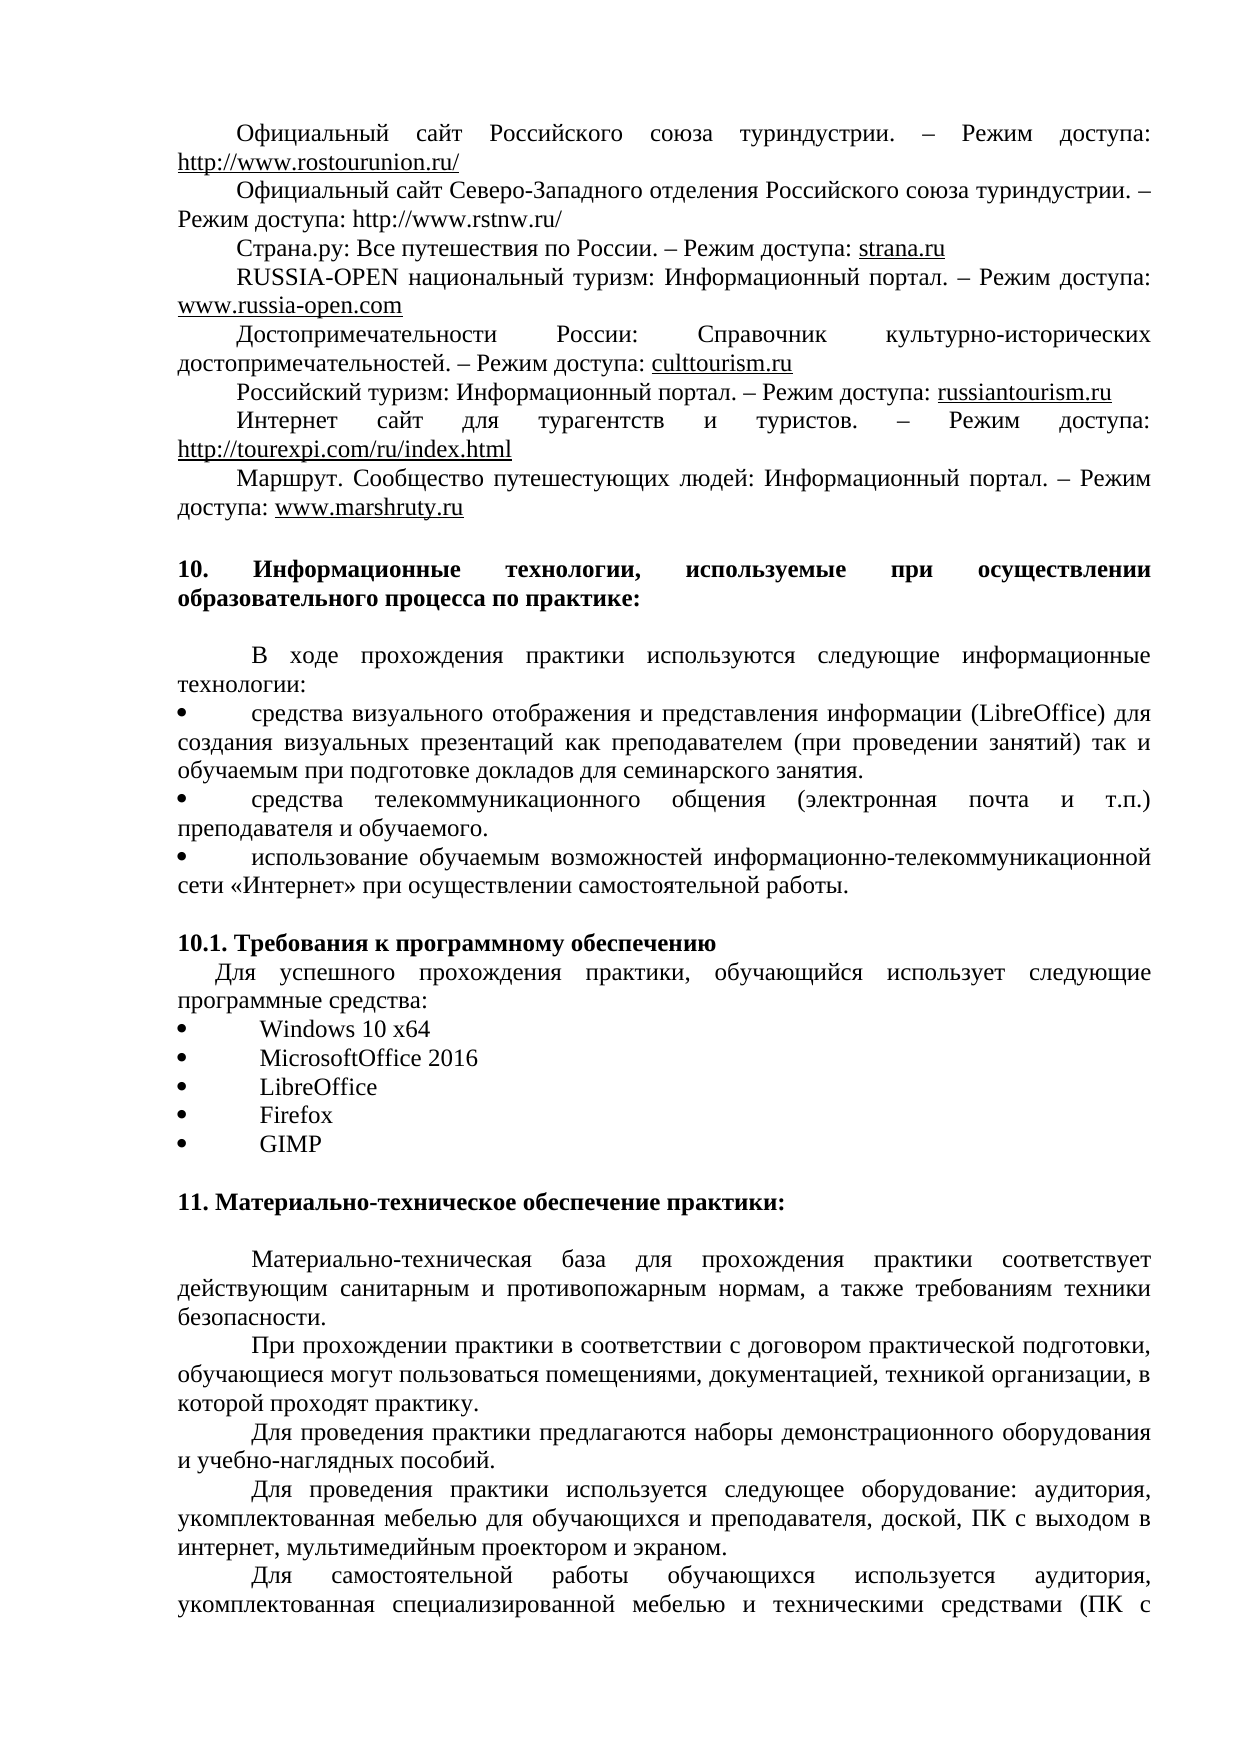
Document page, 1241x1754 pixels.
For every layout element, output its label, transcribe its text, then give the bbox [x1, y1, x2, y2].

text Российский туризм: Информационный портал. – Режим доступа: russiantourism.ru [177, 377, 1152, 406]
text 10.1. Требования к программному обеспечению [177, 928, 1152, 957]
text Официальный сайт Северо-Западного отделения Российского союза туриндустрии. – Режим доступа: http://www.rstnw.ru/ [177, 176, 1152, 233]
list средства визуального отображения и представления информации (LibreOffice) для создания визуальных презентаций как преподавателем (при проведении занятий) так и обучаемым при подготовке докладов для семинарского занятия. [177, 698, 1152, 784]
text 10. Информационные технологии, используемые при осуществлении образовательного процесса по практике: [177, 554, 1152, 612]
text Интернет сайт для турагентств и туристов. – Режим доступа: http://tourexpi.com/ru/index.html [177, 406, 1152, 463]
text Страна.ру: Все путешествия по России. – Режим доступа: strana.ru [177, 233, 1152, 262]
list Windows 10 x64 [177, 1014, 1152, 1043]
text В ходе прохождения практики используются следующие информационные технологии: [177, 640, 1152, 698]
text Для проведения практики предлагаются наборы демонстрационного оборудования и учебно-наглядных пособий. [177, 1417, 1152, 1474]
text Официальный сайт Российского союза туриндустрии. – Режим доступа: http://www.rostourunion.ru/ [177, 118, 1152, 176]
text 11. Материально-техническое обеспечение практики: [177, 1187, 1152, 1215]
list использование обучаемым возможностей информационно-телекоммуникационной сети «Интернет» при осуществлении самостоятельной работы. [177, 842, 1152, 899]
text Для проведения практики используется следующее оборудование: аудитория, укомплектованная мебелью для обучающихся и преподавателя, доской, ПК с выходом в интернет, мультимедийным проектором и экраном. [177, 1474, 1152, 1560]
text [177, 1560, 1152, 1618]
text RUSSIA-OPEN национальный туризм: Информационный портал. – Режим доступа: www.russia-open.com [177, 262, 1152, 319]
list MicrosoftOffice 2016 [177, 1043, 1152, 1072]
list средства телекоммуникационного общения (электронная почта и т.п.) преподавателя и обучаемого. [177, 784, 1152, 842]
text При прохождении практики в соответствии с договором практической подготовки, обучающиеся могут пользоваться помещениями, документацией, техникой организации, в которой проходят практику. [177, 1330, 1152, 1417]
text Маршрут. Сообщество путешестующих людей: Информационный портал. – Режим доступа: www.marshruty.ru [177, 463, 1152, 521]
list LibreOffice [177, 1072, 1152, 1100]
list GIMP [177, 1129, 1152, 1158]
text Для успешного прохождения практики, обучающийся использует следующие программные средства: [177, 957, 1152, 1014]
list Firefox [177, 1100, 1152, 1129]
text Достопримечательности России: Справочник культурно-исторических достопримечательностей. – Режим доступа: culttourism.ru [177, 319, 1152, 377]
text Материально-техническая база для прохождения практики соответствует действующим санитарным и противопожарным нормам, а также требованиям техники безопасности. [177, 1244, 1152, 1330]
